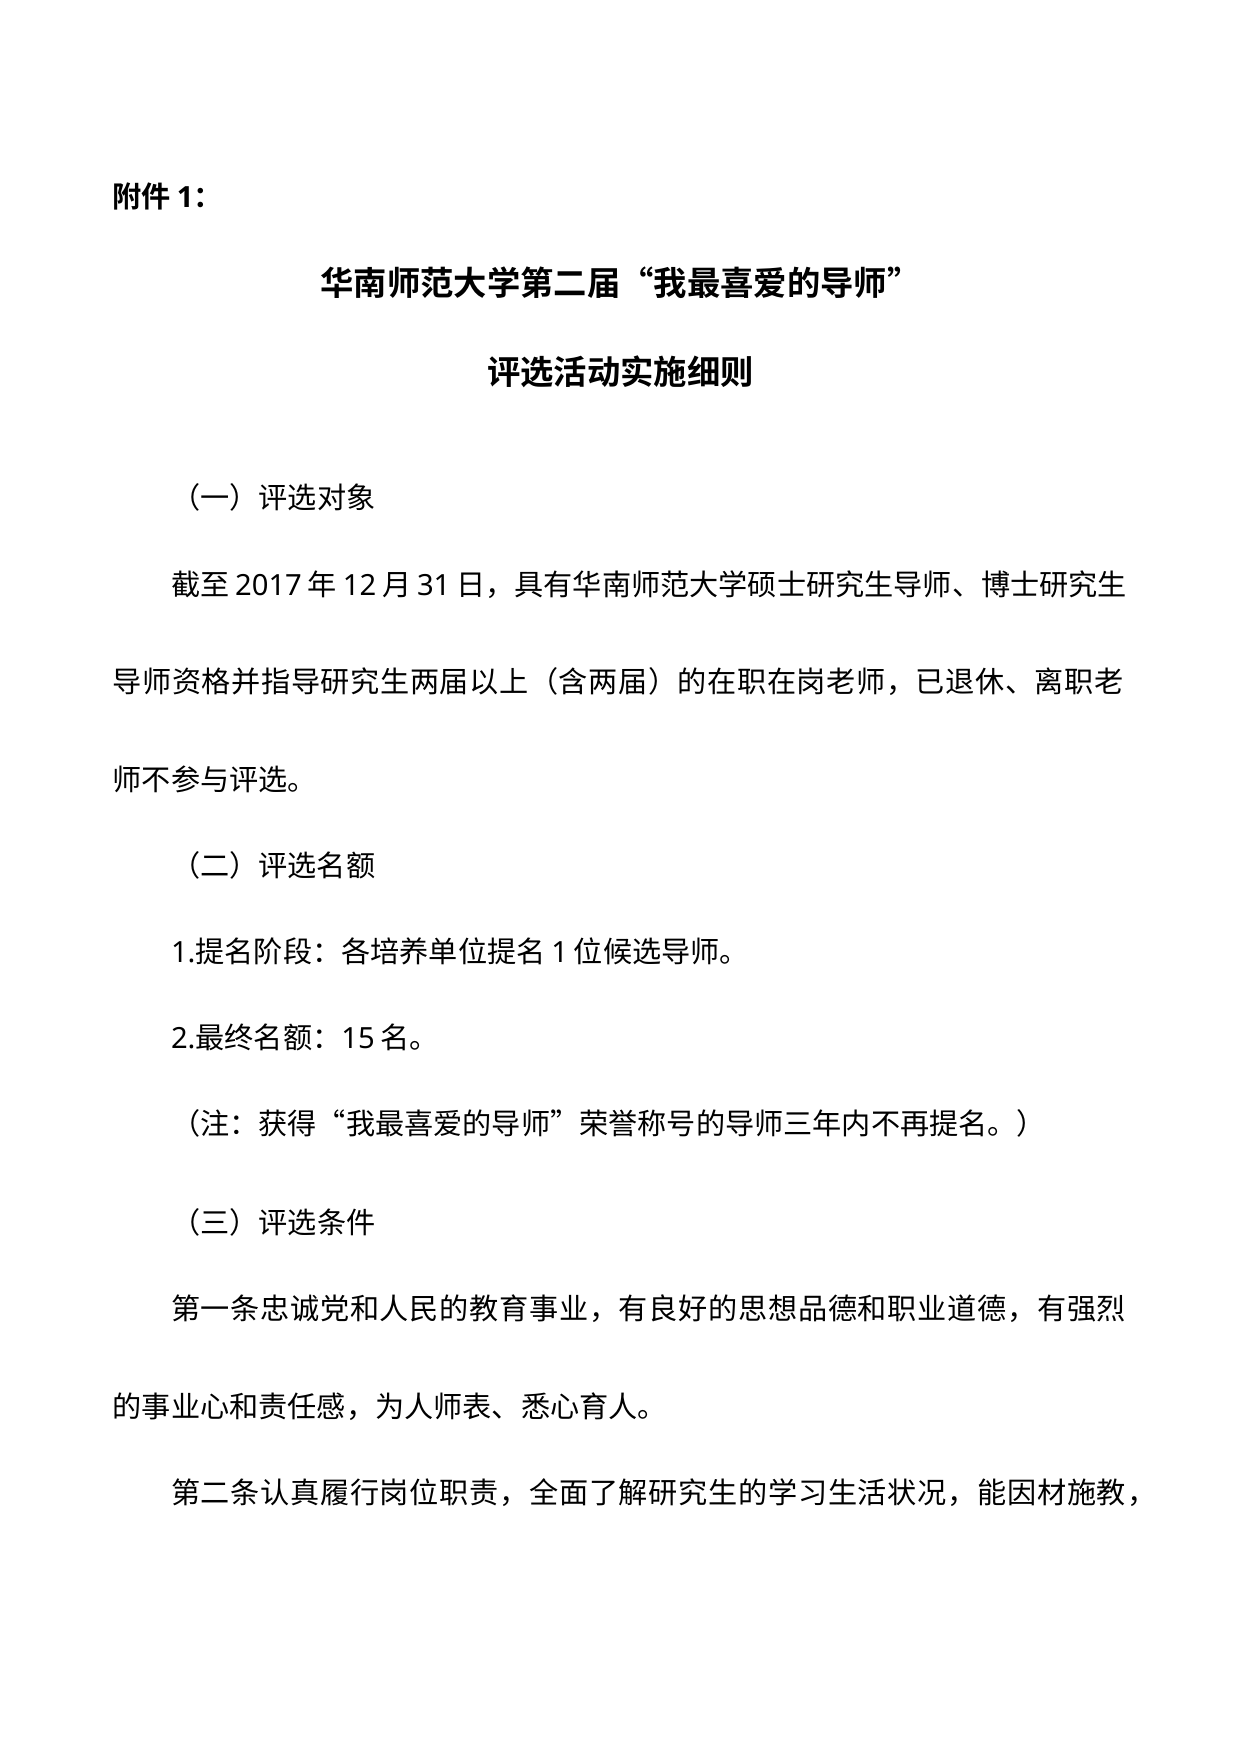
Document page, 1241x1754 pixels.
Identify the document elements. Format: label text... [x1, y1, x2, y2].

text 华南师范大学第二届“我最喜爱的导师” [112, 248, 1128, 313]
text 2.最终名额：15名。 [112, 1003, 1128, 1068]
text 评选活动实施细则 [112, 337, 1128, 402]
text 附件1： [112, 162, 1128, 227]
text （二）评选名额 [112, 831, 1128, 896]
text 截至2017年12月31日，具有华南师范大学硕士研究生导师、博士研究生导师资格并指导研究生两届以上（含两届）的在职在岗老师，已退休、离职老师不参与评选。 [112, 550, 1128, 810]
text 1.提名阶段：各培养单位提名1位候选导师。 [112, 917, 1128, 982]
text 第一条忠诚党和人民的教育事业，有良好的思想品德和职业道德，有强烈的事业心和责任感，为人师表、悉心育人。 [112, 1274, 1128, 1437]
text （三）评选条件 [112, 1188, 1128, 1253]
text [112, 1458, 1128, 1523]
text （一）评选对象 [112, 464, 1128, 529]
text （注：获得“我最喜爱的导师”荣誉称号的导师三年内不再提名。） [112, 1089, 1128, 1154]
